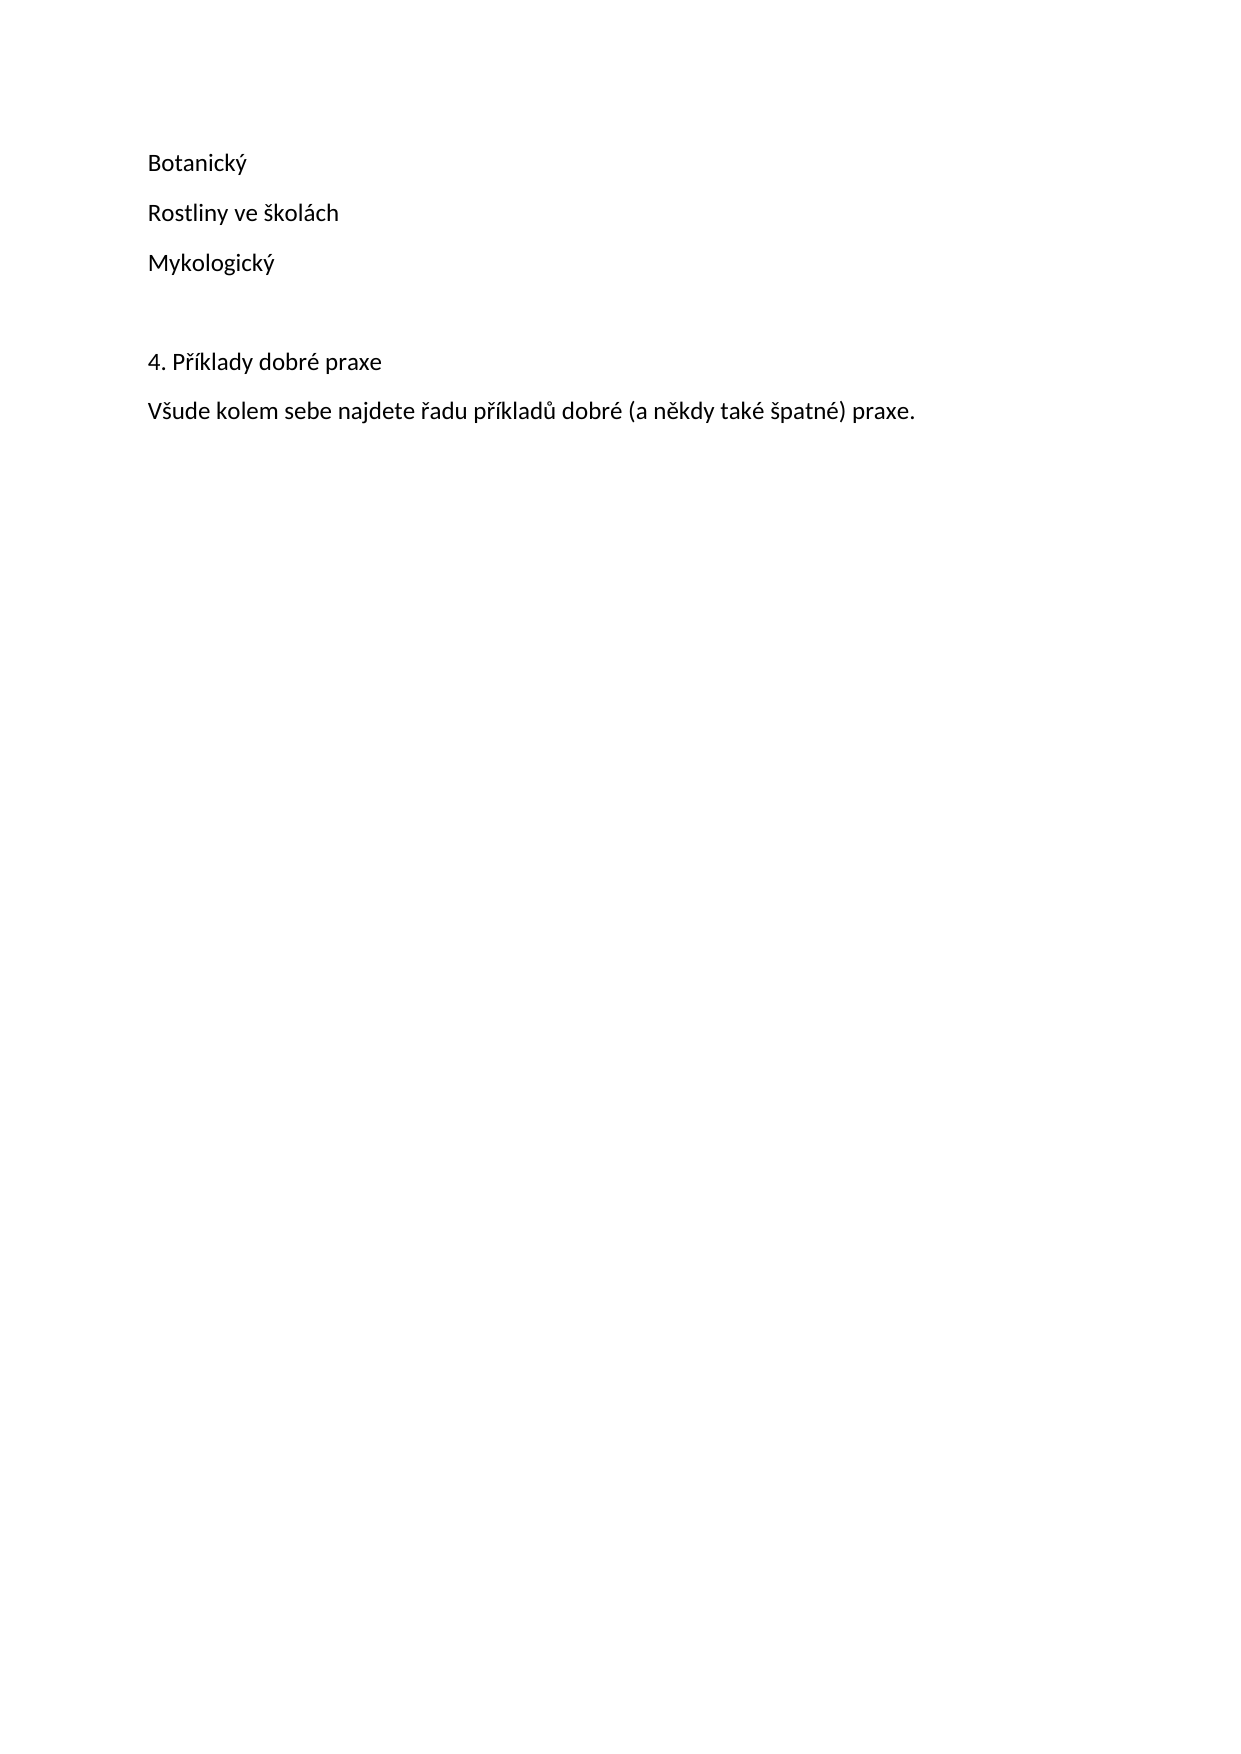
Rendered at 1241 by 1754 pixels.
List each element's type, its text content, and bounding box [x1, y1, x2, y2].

text Mykologický [148, 247, 1093, 277]
text Rostliny ve školách [148, 197, 1093, 228]
text Botanický [148, 148, 1093, 178]
text 4. Příklady dobré praxe [148, 346, 1093, 376]
text Všude kolem sebe najdete řadu příkladů dobré (a někdy také špatné) praxe. [148, 396, 1093, 426]
